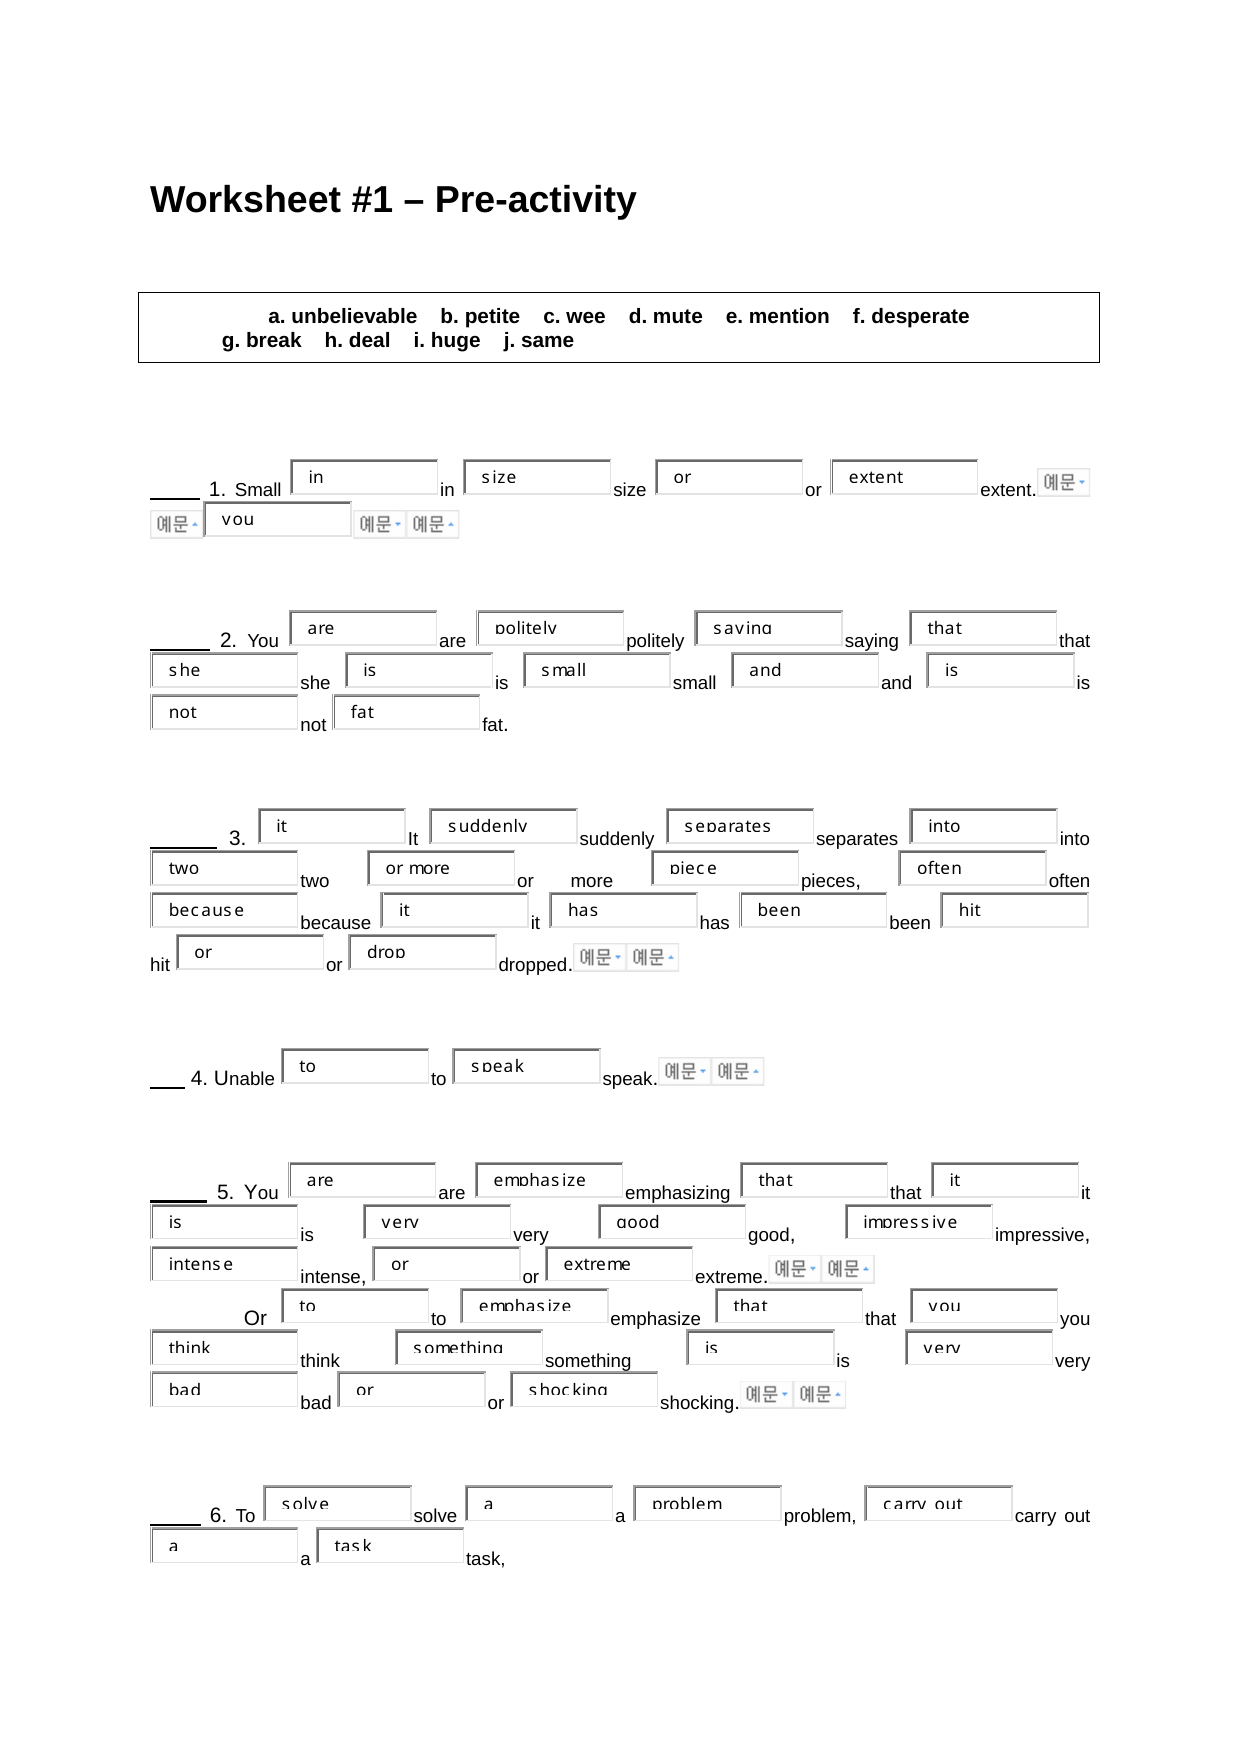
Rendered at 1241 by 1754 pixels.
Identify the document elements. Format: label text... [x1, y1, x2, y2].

text 2. You are politely saying that she is small and is not fat. [150, 610, 1090, 736]
text Worksheet #1 – Pre-activity [150, 177, 1090, 220]
picture [658, 1057, 765, 1086]
text 4. Unable to speak. [150, 1048, 1090, 1090]
picture [353, 510, 460, 539]
picture [1037, 468, 1091, 497]
text 6. To solve a problem, carry out a task, [150, 1485, 1090, 1569]
text 1. Small in size or extent. [150, 459, 1090, 538]
text 5. You are emphasizing that it is very good, impressive, intense, or extreme. [150, 1162, 1090, 1287]
picture [150, 510, 204, 539]
text 3. It suddenly separates into two or more pieces, often because it has been hit or dropped. [150, 808, 1090, 976]
table_header a. unbelievable b. petite c. wee d. mute e. mention f. desperate g. break h. deal i. huge j. same [139, 293, 1099, 362]
picture [739, 1381, 847, 1409]
picture [768, 1255, 875, 1284]
text Or to emphasize that you think something is very bad or shocking. [150, 1287, 1090, 1413]
picture [573, 943, 680, 972]
